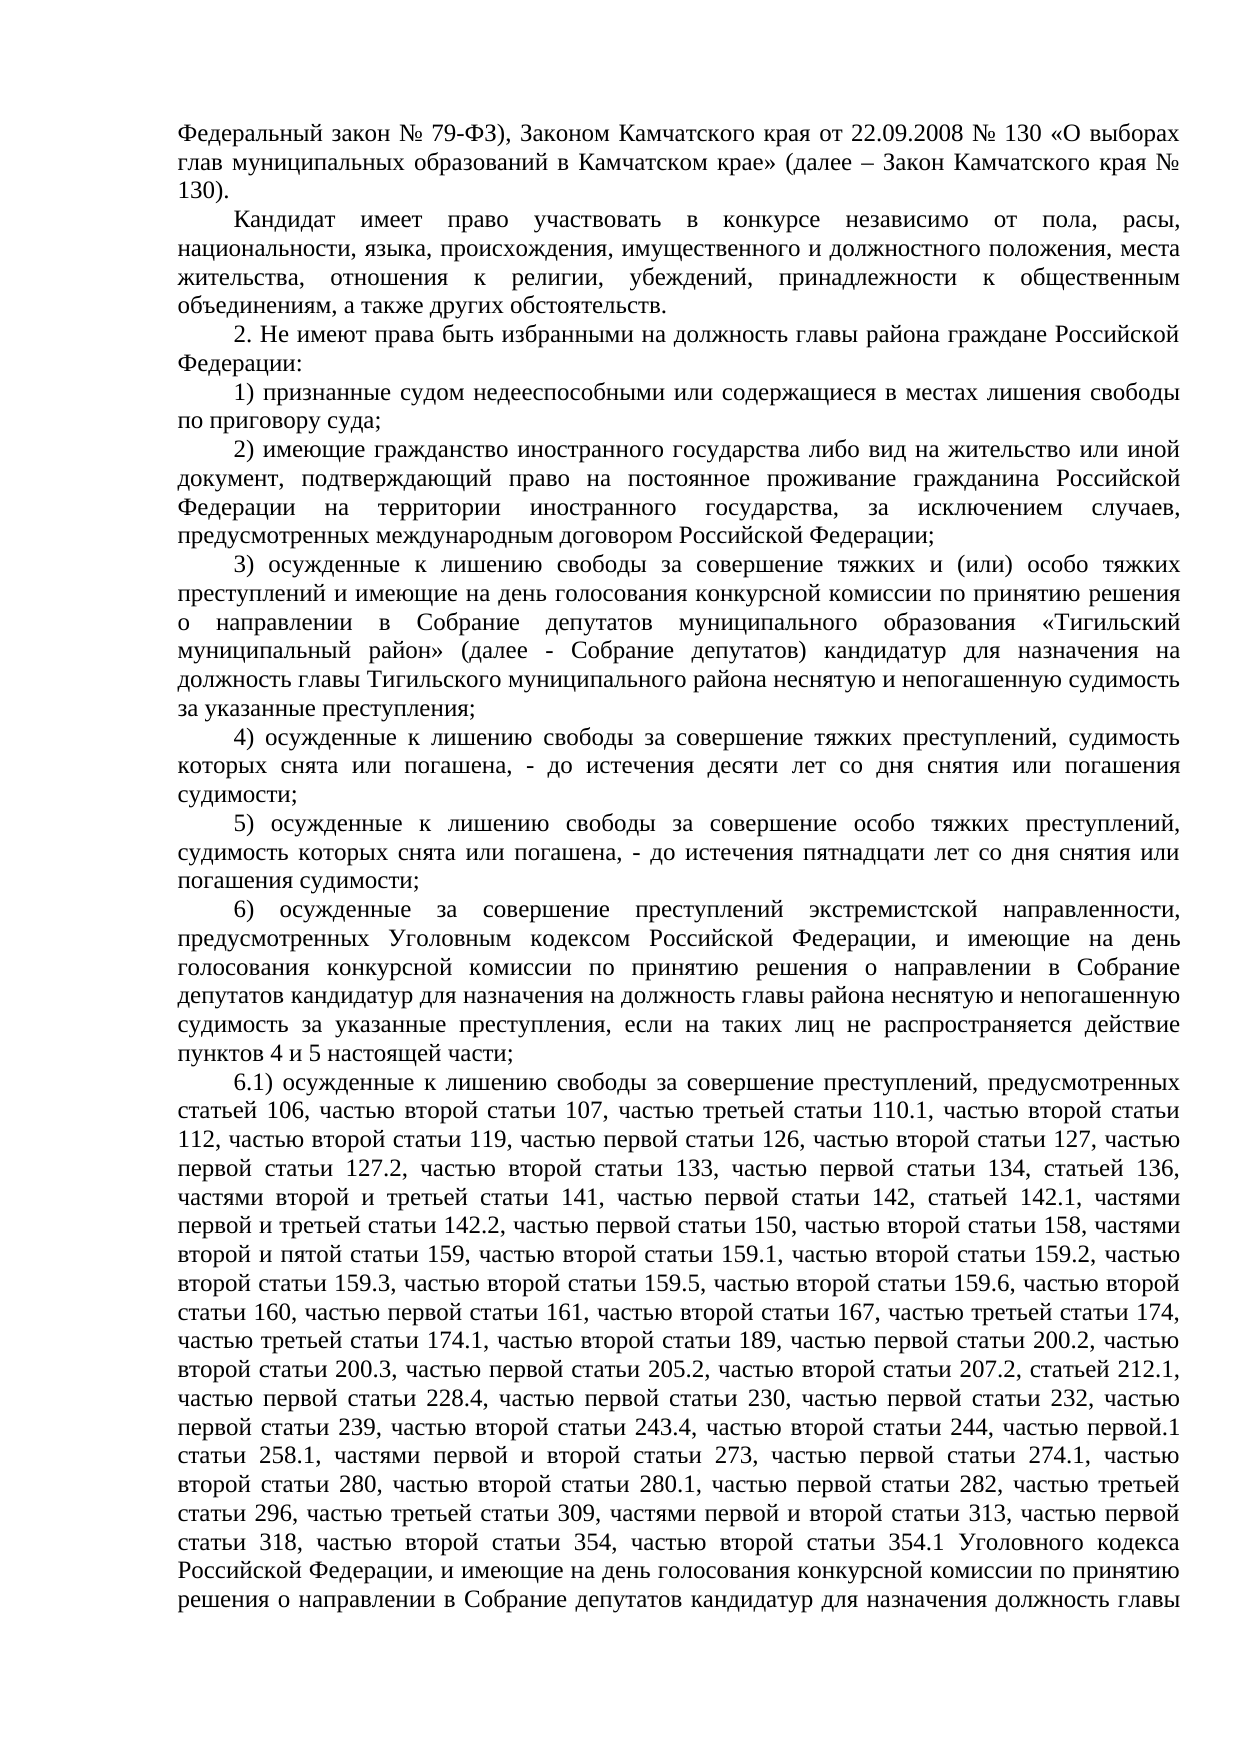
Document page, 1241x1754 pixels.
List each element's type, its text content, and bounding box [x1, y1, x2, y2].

text 3) осужденные к лишению свободы за совершение тяжких и (или) особо тяжких преступлений и имеющие на день голосования конкурсной комиссии по принятию решения о направлении в Собрание депутатов муниципального образования «Тигильский муниципальный район» (далее - Собрание депутатов) кандидатур для назначения на должность главы Тигильского муниципального района неснятую и непогашенную судимость за указанные преступления; [177, 549, 1181, 722]
text 6) осужденные за совершение преступлений экстремистской направленности, предусмотренных Уголовным кодексом Российской Федерации, и имеющие на день голосования конкурсной комиссии по принятию решения о направлении в Собрание депутатов кандидатур для назначения на должность главы района неснятую и непогашенную судимость за указанные преступления, если на таких лиц не распространяется действие пунктов 4 и 5 настоящей части; [177, 894, 1181, 1067]
text 5) осужденные к лишению свободы за совершение особо тяжких преступлений, судимость которых снята или погашена, - до истечения пятнадцати лет со дня снятия или погашения судимости; [177, 808, 1181, 894]
text 4) осужденные к лишению свободы за совершение тяжких преступлений, судимость которых снята или погашена, - до истечения десяти лет со дня снятия или погашения судимости; [177, 722, 1181, 808]
text 2. Не имеют права быть избранными на должность главы района граждане Российской Федерации: [177, 319, 1181, 377]
text 1) признанные судом недееспособными или содержащиеся в местах лишения свободы по приговору суда; [177, 377, 1181, 434]
text Кандидат имеет право участвовать в конкурсе независимо от пола, расы, национальности, языка, происхождения, имущественного и должностного положения, места жительства, отношения к религии, убеждений, принадлежности к общественным объединениям, а также других обстоятельств. [177, 204, 1181, 319]
text 2) имеющие гражданство иностранного государства либо вид на жительство или иной документ, подтверждающий право на постоянное проживание гражданина Российской Федерации на территории иностранного государства, за исключением случаев, предусмотренных международным договором Российской Федерации; [177, 434, 1181, 549]
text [177, 118, 1181, 204]
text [177, 1067, 1181, 1613]
